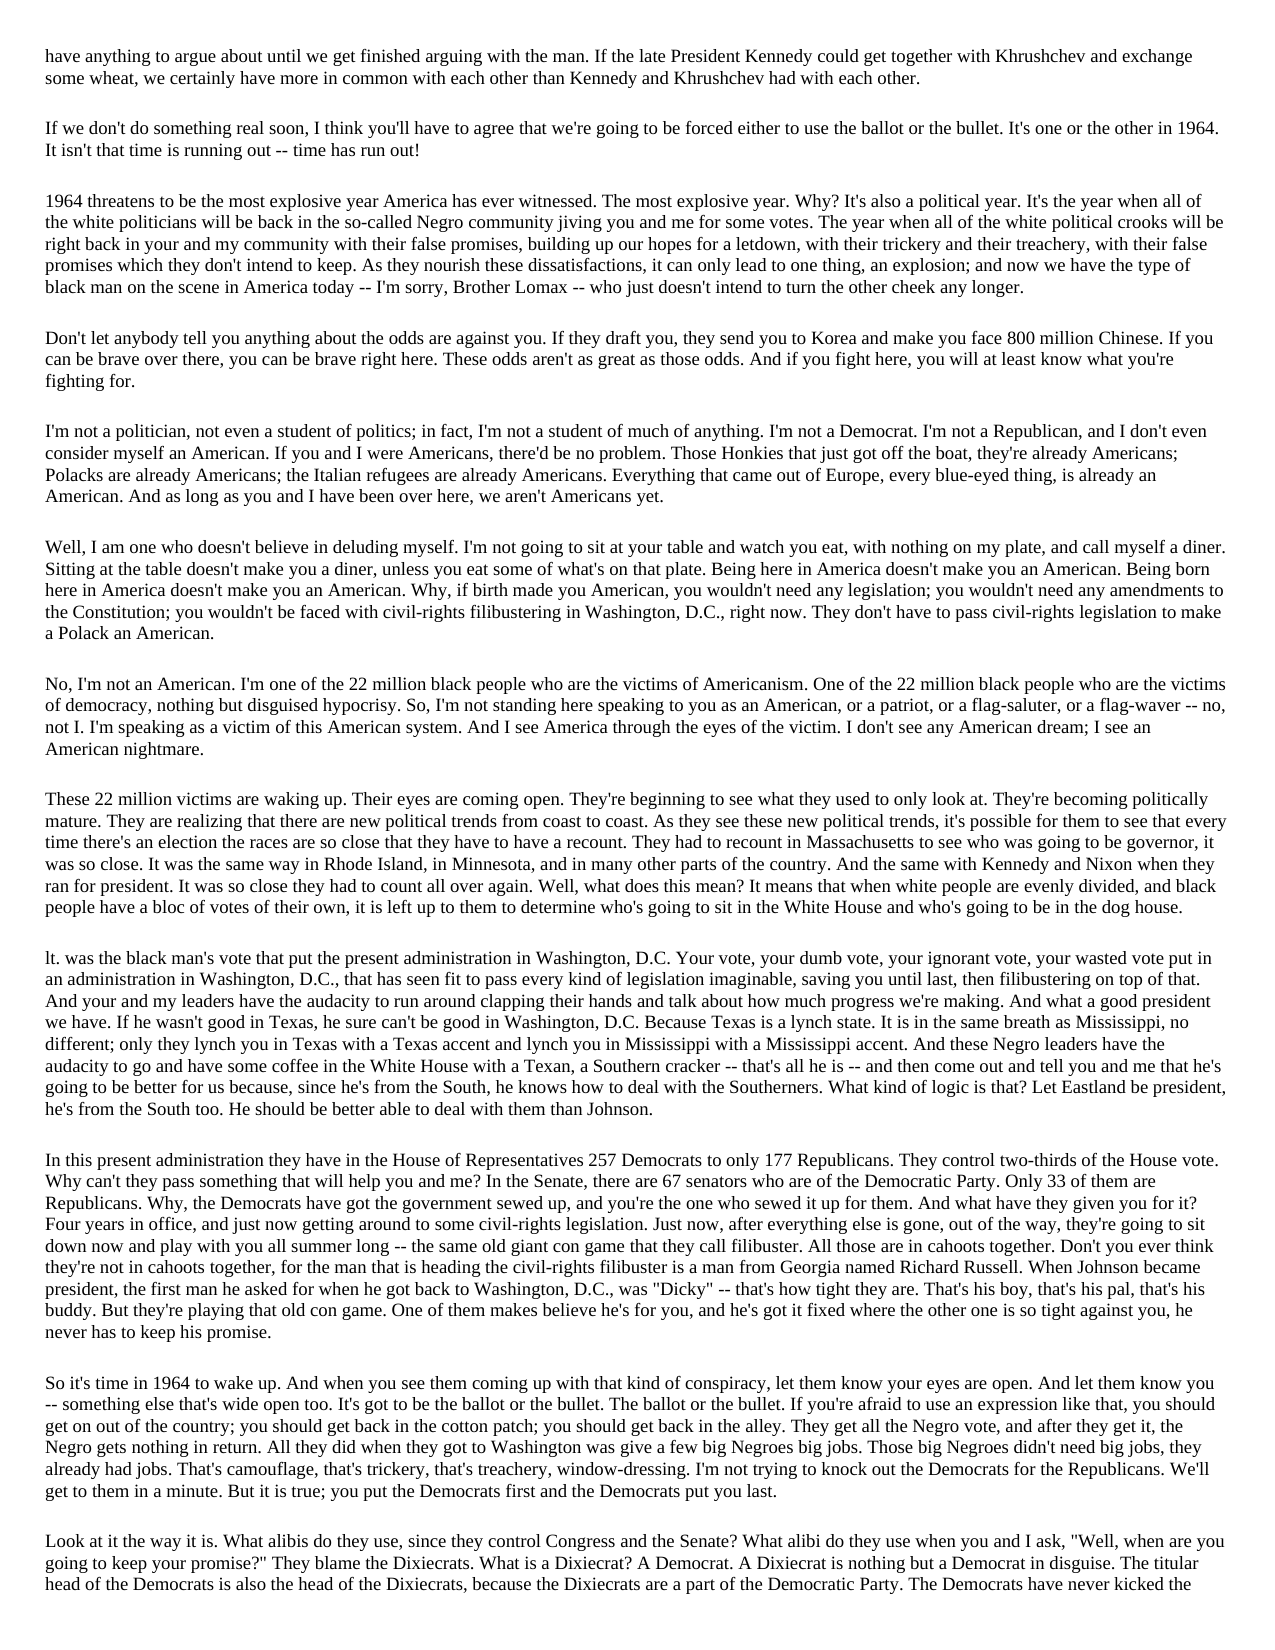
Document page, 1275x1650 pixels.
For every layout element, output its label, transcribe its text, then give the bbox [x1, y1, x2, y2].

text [45, 45, 1230, 88]
text No, I'm not an American. I'm one of the 22 million black people who are the victims of Americanism. One of the 22 million black people who are the victims of democracy, nothing but disguised hypocrisy. So, I'm not standing here speaking to you as an American, or a patriot, or a flag-saluter, or a flag-waver -- no, not I. I'm speaking as a victim of this American system. And I see America through the eyes of the victim. I don't see any American dream; I see an American nightmare. [45, 673, 1230, 759]
text I'm not a politician, not even a student of politics; in fact, I'm not a student of much of anything. I'm not a Democrat. I'm not a Republican, and I don't even consider myself an American. If you and I were Americans, there'd be no problem. Those Honkies that just got off the boat, they're already Americans; Polacks are already Americans; the Italian refugees are already Americans. Everything that came out of Europe, every blue-eyed thing, is already an American. And as long as you and I have been over here, we aren't Americans yet. [45, 420, 1230, 507]
text If we don't do something real soon, I think you'll have to agree that we're going to be forced either to use the ballot or the bullet. It's one or the other in 1964. It isn't that time is running out -- time has run out! [45, 117, 1230, 160]
text So it's time in 1964 to wake up. And when you see them coming up with that kind of conspiracy, let them know your eyes are open. And let them know you -- something else that's wide open too. It's got to be the ballot or the bullet. The ballot or the bullet. If you're afraid to use an expression like that, you should get on out of the country; you should get back in the cotton patch; you should get back in the alley. They get all the Negro vote, and after they get it, the Negro gets nothing in return. All they did when they got to Washington was give a few big Negroes big jobs. Those big Negroes didn't need big jobs, they already had jobs. That's camouflage, that's trickery, that's treachery, window-dressing. I'm not trying to knock out the Democrats for the Republicans. We'll get to them in a minute. But it is true; you put the Democrats first and the Democrats put you last. [45, 1372, 1230, 1501]
text 1964 threatens to be the most explosive year America has ever witnessed. The most explosive year. Why? It's also a political year. It's the year when all of the white politicians will be back in the so-called Negro community jiving you and me for some votes. The year when all of the white political crooks will be right back in your and my community with their false promises, building up our hopes for a letdown, with their trickery and their treachery, with their false promises which they don't intend to keep. As they nourish these dissatisfactions, it can only lead to one thing, an explosion; and now we have the type of black man on the scene in America today -- I'm sorry, Brother Lomax -- who just doesn't intend to turn the other cheek any longer. [45, 189, 1230, 297]
text Don't let anybody tell you anything about the odds are against you. If they draft you, they send you to Korea and make you face 800 million Chinese. If you can be brave over there, you can be brave right here. These odds aren't as great as those odds. And if you fight here, you will at least know what you're fighting for. [45, 327, 1230, 391]
text Well, I am one who doesn't believe in deluding myself. I'm not going to sit at your table and watch you eat, with nothing on my plate, and call myself a diner. Sitting at the table doesn't make you a diner, unless you eat some of what's on that plate. Being here in America doesn't make you an American. Being born here in America doesn't make you an American. Why, if birth made you American, you wouldn't need any legislation; you wouldn't need any amendments to the Constitution; you wouldn't be faced with civil-rights filibustering in Washington, D.C., right now. They don't have to pass civil-rights legislation to make a Polack an American. [45, 536, 1230, 644]
text lt. was the black man's vote that put the present administration in Washington, D.C. Your vote, your dumb vote, your ignorant vote, your wasted vote put in an administration in Washington, D.C., that has seen fit to pass every kind of legislation imaginable, saving you until last, then filibustering on top of that. And your and my leaders have the audacity to run around clapping their hands and talk about how much progress we're making. And what a good president we have. If he wasn't good in Texas, he sure can't be good in Washington, D.C. Because Texas is a lynch state. It is in the same breath as Mississippi, no different; only they lynch you in Texas with a Texas accent and lynch you in Mississippi with a Mississippi accent. And these Negro leaders have the audacity to go and have some coffee in the White House with a Texan, a Southern cracker -- that's all he is -- and then come out and tell you and me that he's going to be better for us because, since he's from the South, he knows how to deal with the Southerners. What kind of logic is that? Let Eastland be president, he's from the South too. He should be better able to deal with them than Johnson. [45, 947, 1230, 1119]
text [45, 1530, 1230, 1595]
text These 22 million victims are waking up. Their eyes are coming open. They're beginning to see what they used to only look at. They're becoming politically mature. They are realizing that there are new political trends from coast to coast. As they see these new political trends, it's possible for them to see that every time there's an election the races are so close that they have to have a recount. They had to recount in Massachusetts to see who was going to be governor, it was so close. It was the same way in Rhode Island, in Minnesota, and in many other parts of the country. And the same with Kennedy and Nixon when they ran for president. It was so close they had to count all over again. Well, what does this mean? It means that when white people are evenly divided, and black people have a bloc of votes of their own, it is left up to them to determine who's going to sit in the White House and who's going to be in the dog house. [45, 788, 1230, 918]
text In this present administration they have in the House of Representatives 257 Democrats to only 177 Republicans. They control two-thirds of the House vote. Why can't they pass something that will help you and me? In the Senate, there are 67 senators who are of the Democratic Party. Only 33 of them are Republicans. Why, the Democrats have got the government sewed up, and you're the one who sewed it up for them. And what have they given you for it? Four years in office, and just now getting around to some civil-rights legislation. Just now, after everything else is gone, out of the way, they're going to sit down now and play with you all summer long -- the same old giant con game that they call filibuster. All those are in cahoots together. Don't you ever think they're not in cahoots together, for the man that is heading the civil-rights filibuster is a man from Georgia named Richard Russell. When Johnson became president, the first man he asked for when he got back to Washington, D.C., was "Dicky" -- that's how tight they are. That's his boy, that's his pal, that's his buddy. But they're playing that old con game. One of them makes believe he's for you, and he's got it fixed where the other one is so tight against you, he never has to keep his promise. [45, 1148, 1230, 1342]
